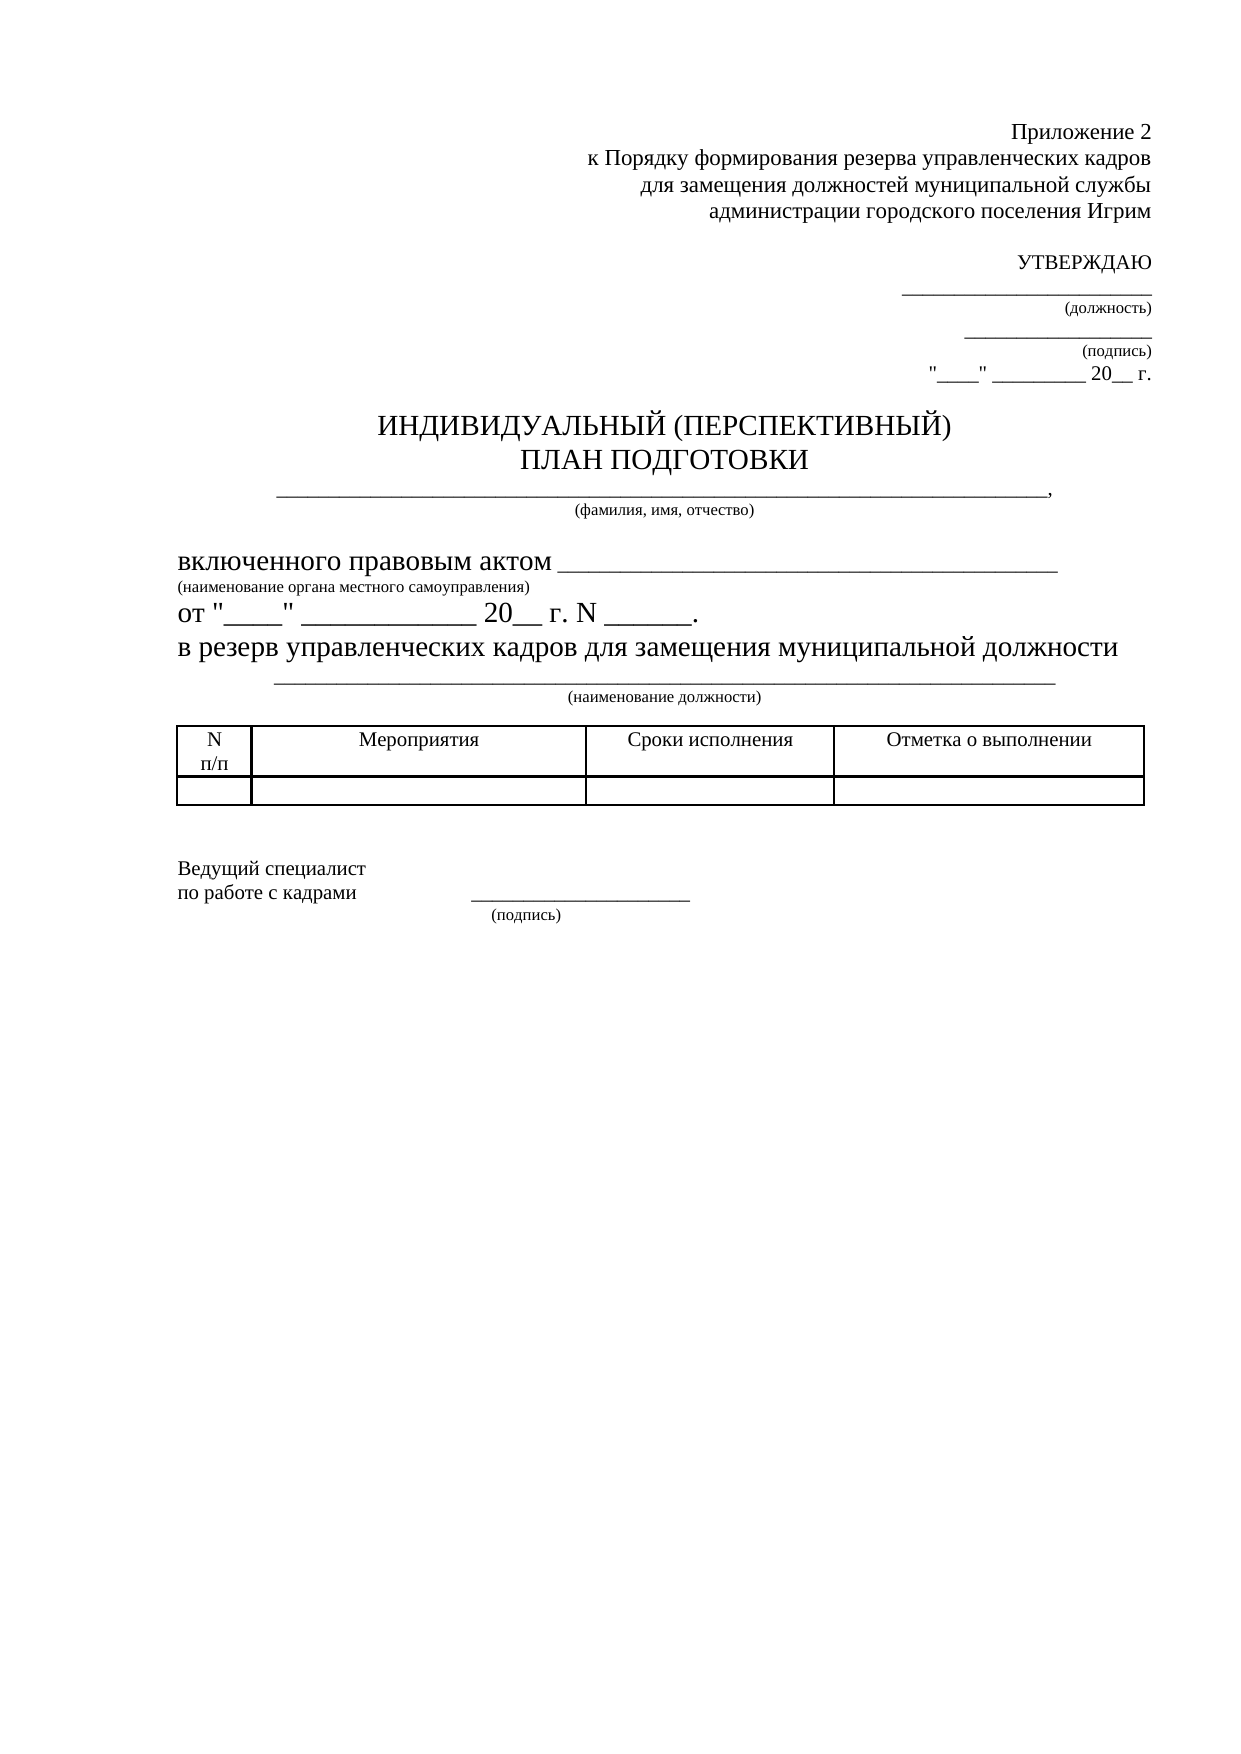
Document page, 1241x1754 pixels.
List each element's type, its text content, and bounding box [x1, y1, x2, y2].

table_cell [253, 778, 585, 804]
text в резерв управленческих кадров для замещения муниципальной должности [177, 629, 1152, 663]
table_header N п/п [178, 727, 250, 775]
text "____" _________ 20__ г. [177, 360, 1152, 384]
text УТВЕРЖДАЮ [177, 250, 1152, 274]
text ИНДИВИДУАЛЬНЫЙ (ПЕРСПЕКТИВНЫЙ) [177, 408, 1152, 442]
text включенного правовым актом ________________________________________________ [177, 543, 1152, 576]
table_cell [178, 778, 250, 804]
text ПЛАН ПОДГОТОВКИ [177, 442, 1152, 476]
text (подпись) [177, 341, 1152, 360]
text администрации городского поселения Игрим [177, 197, 1152, 223]
text (наименование органа местного самоуправления) [177, 576, 1152, 596]
text для замещения должностей муниципальной службы [177, 171, 1152, 197]
table_cell [835, 778, 1143, 804]
text (подпись) [177, 904, 1152, 923]
text (должность) [177, 298, 1152, 317]
text (фамилия, имя, отчество) [177, 500, 1152, 519]
text от "____" ____________ 20__ г. N ______. [177, 596, 1152, 629]
table_header Отметка о выполнении [835, 727, 1143, 775]
table_cell [587, 778, 833, 804]
text Приложение 2 [177, 118, 1152, 144]
text по работе с кадрами _____________________ [177, 880, 1152, 904]
text ___________________________________________________________________________ [177, 663, 1152, 687]
text Ведущий специалист [177, 856, 1152, 880]
table_header Мероприятия [253, 727, 585, 775]
text __________________________________________________________________________, [177, 476, 1152, 500]
text к Порядку формирования резерва управленческих кадров [177, 144, 1152, 171]
text (наименование должности) [177, 687, 1152, 706]
text ________________________ [177, 274, 1152, 298]
table_header Сроки исполнения [587, 727, 833, 775]
text __________________ [177, 317, 1152, 341]
